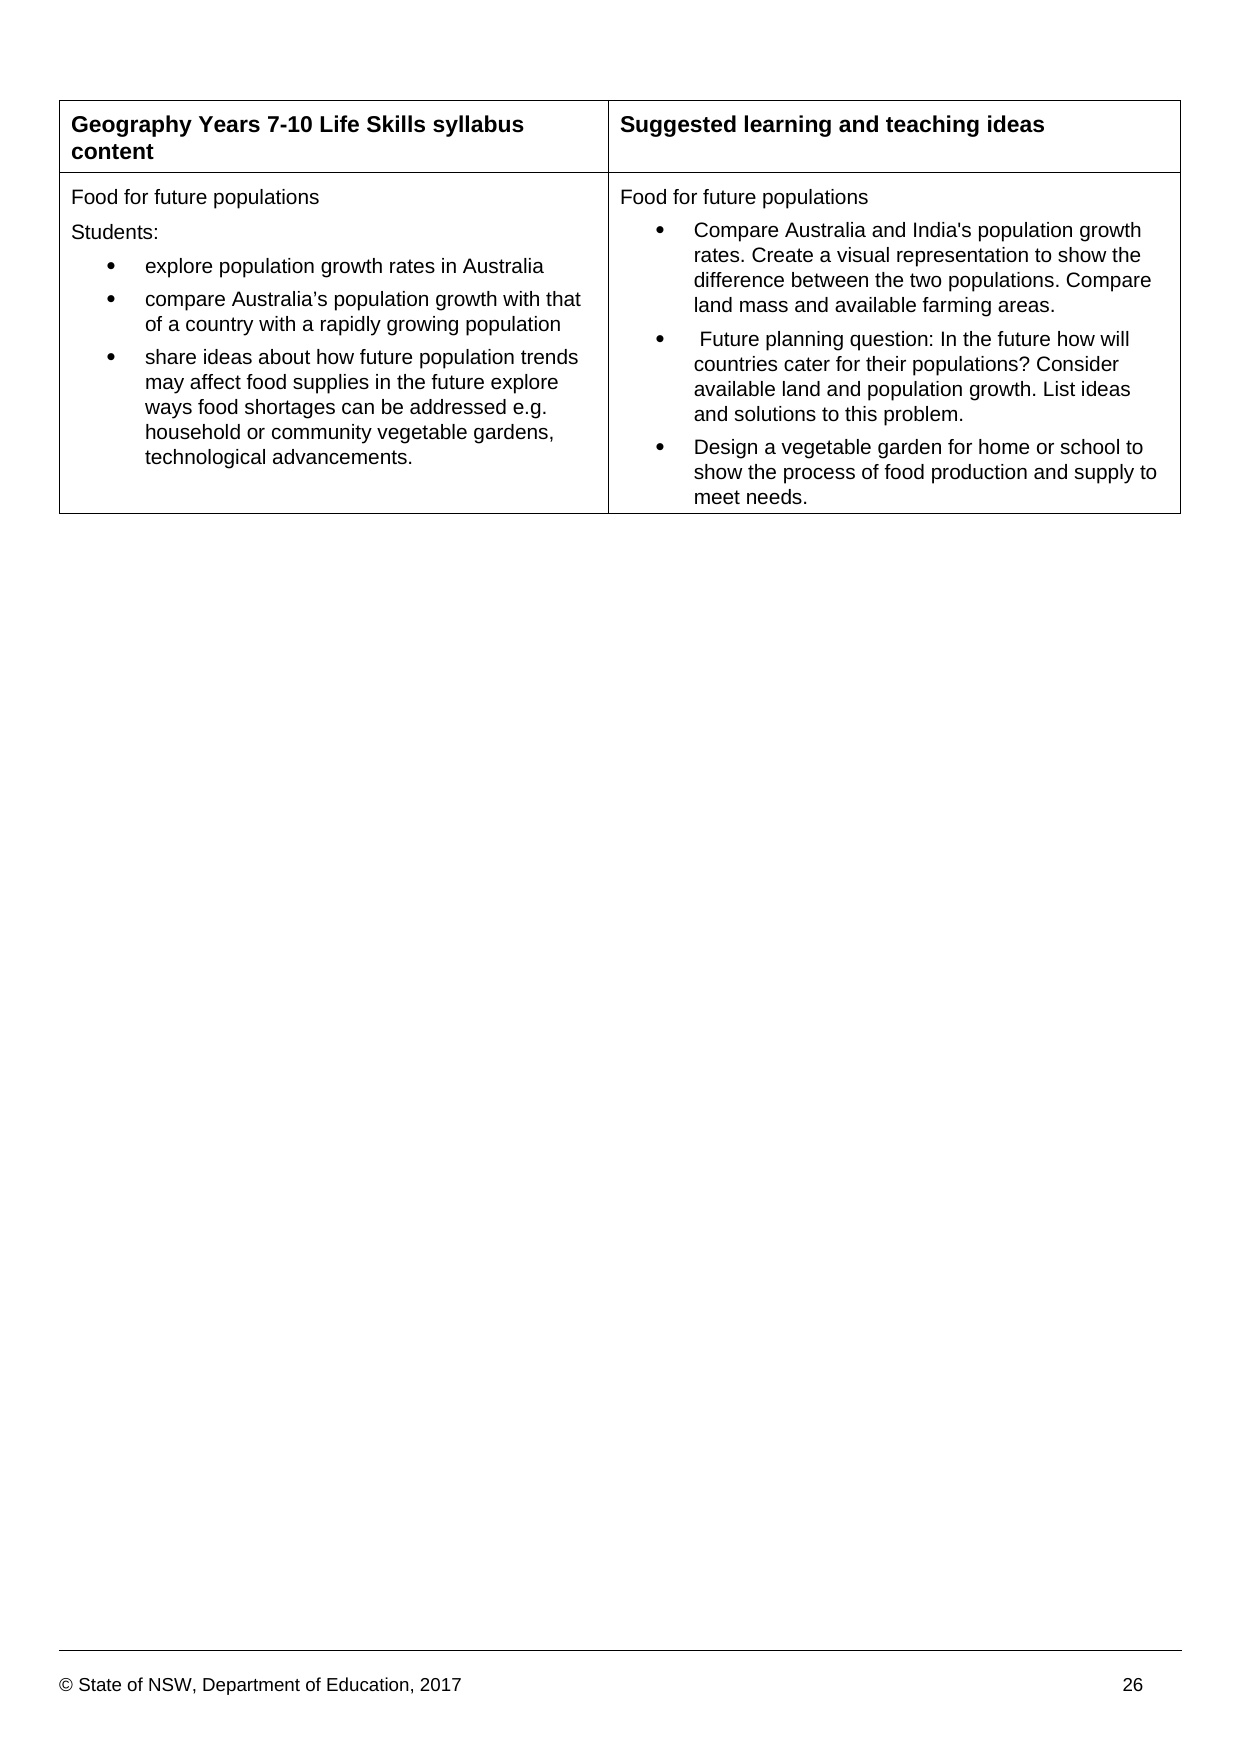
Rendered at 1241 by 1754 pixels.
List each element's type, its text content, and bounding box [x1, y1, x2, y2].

table_header Geography Years 7-10 Life Skills syllabus content [60, 101, 608, 172]
table_cell Food for future populations Students: explore population growth rates in Australia compare Australia’s population growth with that of a country with a rapidly growing population share ideas about how future population trends may affect food supplies in the future explore ways food shortages can be addressed e.g. household or community vegetable gardens, technological advancements. [60, 173, 608, 513]
table_cell Food for future populations Compare Australia and India's population growth rates. Create a visual representation to show the difference between the two populations. Compare land mass and available farming areas. Future planning question: In the future how will countries cater for their populations? Consider available land and population growth. List ideas and solutions to this problem. Design a vegetable garden for home or school to show the process of food production and supply to meet needs. [609, 173, 1180, 513]
table_header Suggested learning and teaching ideas [609, 101, 1180, 172]
